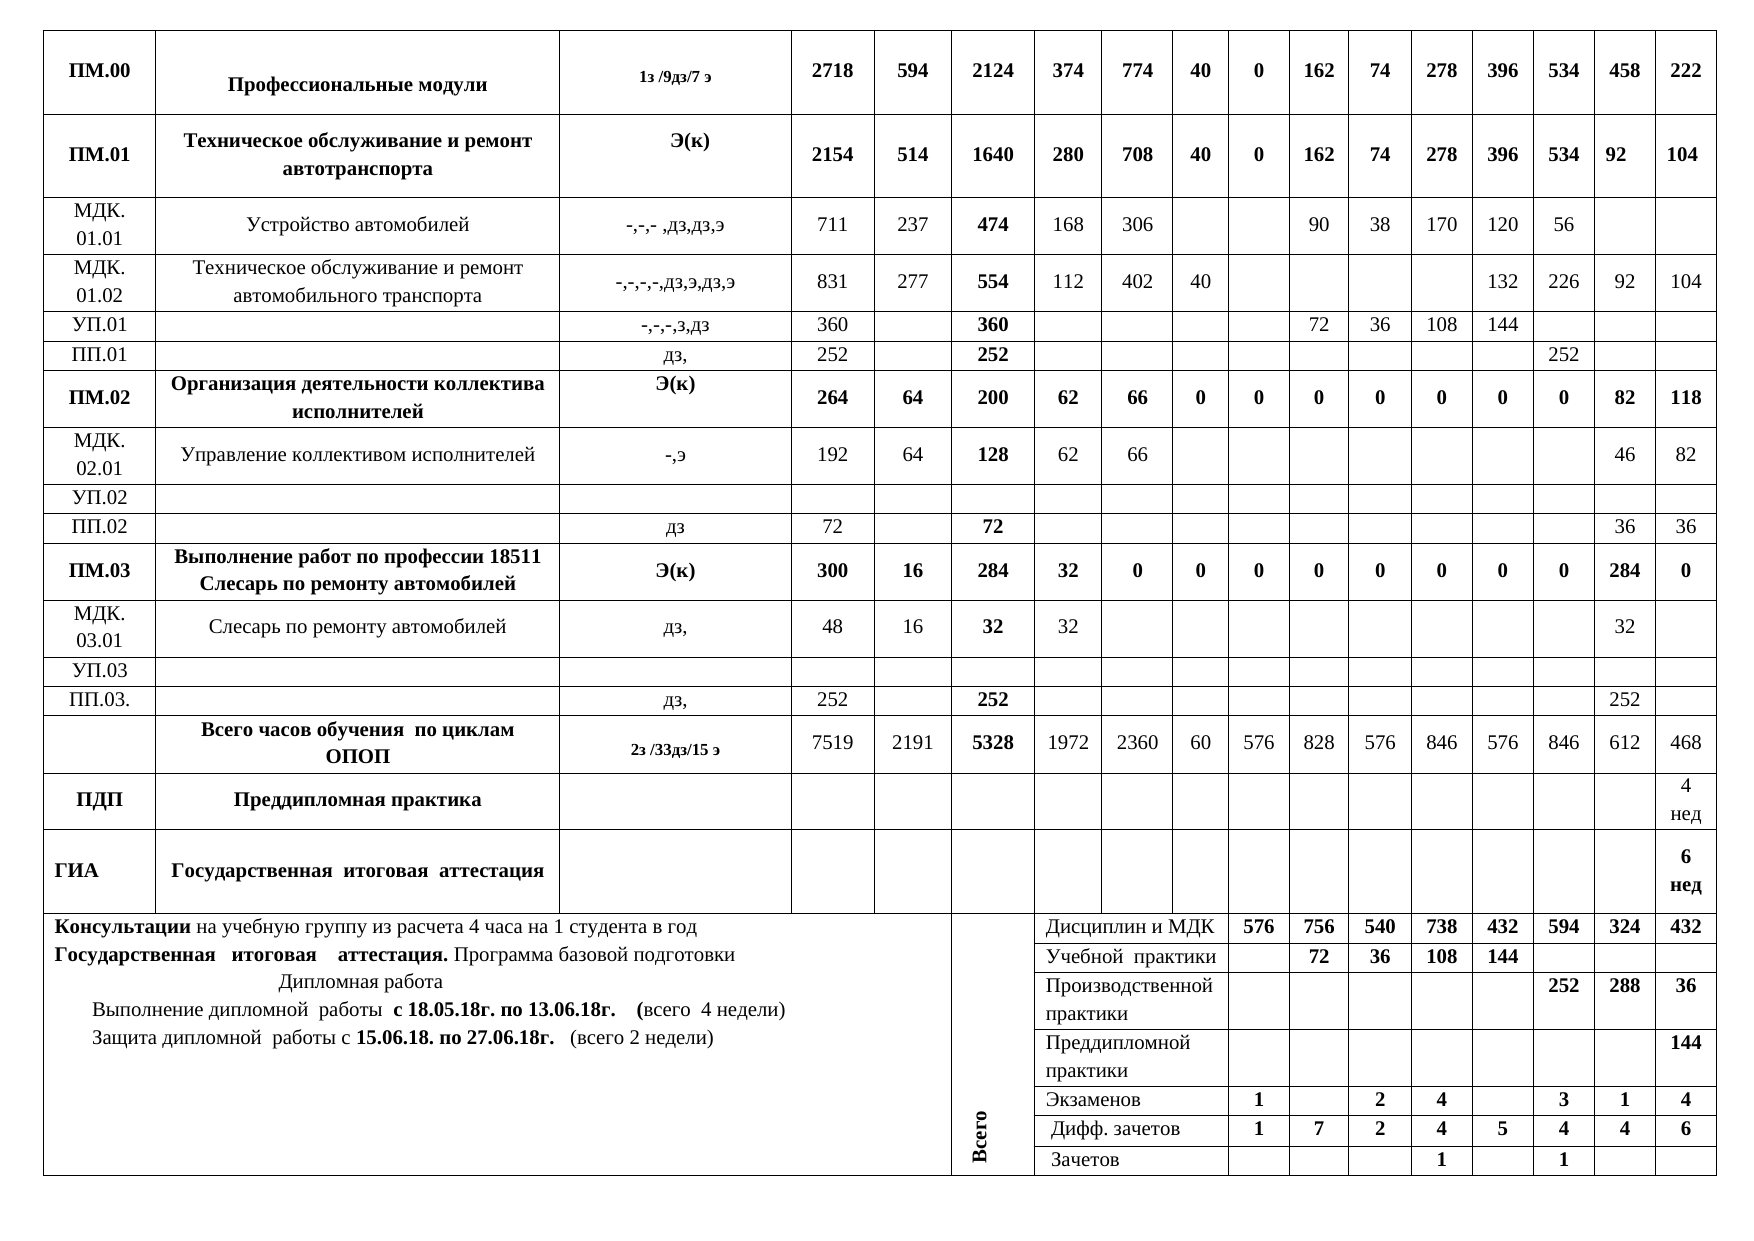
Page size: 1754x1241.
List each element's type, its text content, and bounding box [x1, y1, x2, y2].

table_cell [952, 658, 1034, 686]
table_cell 32 [1035, 601, 1101, 657]
table_cell [792, 485, 874, 513]
table_cell 5328 [952, 716, 1034, 772]
table_cell [1349, 255, 1411, 311]
table_cell 2з /33дз/15 э [560, 716, 791, 772]
table_cell дз, [560, 687, 791, 715]
table_cell МДК. 03.01 [44, 601, 155, 657]
table_header 2124 [952, 31, 1034, 113]
table_cell 828 [1290, 716, 1348, 772]
table_cell [1534, 514, 1594, 543]
table_cell [1229, 1147, 1289, 1175]
table_cell 432 [1656, 914, 1716, 943]
table_cell Управление коллективом исполнителей [156, 428, 559, 484]
table_cell 162 [1290, 115, 1348, 197]
table_cell [792, 658, 874, 686]
table_cell [1173, 514, 1228, 543]
table_cell 72 [1290, 312, 1348, 341]
table_cell 16 [875, 544, 951, 600]
table_cell [1412, 255, 1472, 311]
table_cell Организация деятельности коллектива исполнителей [156, 371, 559, 427]
table_cell [1349, 428, 1411, 484]
table_cell [1473, 485, 1533, 513]
table_cell [1595, 342, 1655, 370]
table_cell 237 [875, 198, 951, 254]
table_cell УП.03 [44, 658, 155, 686]
table_cell [1534, 774, 1594, 829]
table_cell 38 [1349, 198, 1411, 254]
table_cell [1102, 601, 1172, 657]
table_cell 277 [875, 255, 951, 311]
table_cell 284 [1595, 544, 1655, 600]
table_cell Зачетов [1035, 1147, 1228, 1175]
table_cell 252 [952, 687, 1034, 715]
table_cell [1229, 428, 1289, 484]
table_cell -,э [560, 428, 791, 484]
table_cell [1473, 830, 1533, 913]
table_cell 252 [1534, 342, 1594, 370]
table_cell [1035, 830, 1101, 913]
table_cell [1102, 485, 1172, 513]
table_cell 0 [1349, 544, 1411, 600]
table_cell 144 [1656, 1030, 1716, 1086]
table_cell 0 [1173, 371, 1228, 427]
table_cell Слесарь по ремонту автомобилей [156, 601, 559, 657]
table_cell Преддипломной практики [1035, 1030, 1228, 1086]
table_cell Всего часов обучения по циклам ОПОП [156, 716, 559, 772]
table_cell [1290, 774, 1348, 829]
table_cell [1412, 485, 1472, 513]
table_cell 40 [1173, 115, 1228, 197]
table_cell [1290, 830, 1348, 913]
table_cell 40 [1173, 255, 1228, 311]
table_cell [1656, 601, 1716, 657]
table_cell [1290, 973, 1348, 1029]
table_cell 2360 [1102, 716, 1172, 772]
table_cell 90 [1290, 198, 1348, 254]
table_cell 264 [792, 371, 874, 427]
table_cell [1349, 1030, 1411, 1086]
table_cell [1173, 485, 1228, 513]
table_cell [1035, 514, 1101, 543]
table_cell [1035, 658, 1101, 686]
table_cell 708 [1102, 115, 1172, 197]
table_cell 226 [1534, 255, 1594, 311]
table_cell МДК. 01.02 [44, 255, 155, 311]
table_cell [1229, 973, 1289, 1029]
table_cell дз, [560, 342, 791, 370]
table_cell [1595, 1030, 1655, 1086]
table_cell ПМ.01 [44, 115, 155, 197]
table_cell [1534, 601, 1594, 657]
table_cell 62 [1035, 428, 1101, 484]
table_cell [1290, 1147, 1348, 1175]
table_header ПМ.00 [44, 31, 155, 113]
table_cell 4 [1412, 1087, 1472, 1115]
table_cell Э(к) [560, 115, 791, 197]
table_cell [1412, 658, 1472, 686]
table_cell [875, 687, 951, 715]
table_cell Всего [952, 914, 1034, 1175]
table_cell [156, 312, 559, 341]
table_cell 0 [1473, 544, 1533, 600]
table_cell [156, 485, 559, 513]
table_cell 2 [1349, 1116, 1411, 1146]
table_cell [1595, 485, 1655, 513]
table_cell 4 нед [1656, 774, 1716, 829]
table_cell [1473, 1087, 1533, 1115]
table_cell [1102, 687, 1172, 715]
table_cell 711 [792, 198, 874, 254]
table_cell [560, 485, 791, 513]
table_cell 846 [1412, 716, 1472, 772]
table_cell -,-,- ,дз,дз,э [560, 198, 791, 254]
table_cell [1349, 1147, 1411, 1175]
table_cell [1229, 342, 1289, 370]
table_cell [156, 658, 559, 686]
table_cell [1656, 312, 1716, 341]
table_cell [1534, 830, 1594, 913]
table_cell [875, 658, 951, 686]
table_cell [1656, 687, 1716, 715]
table_cell [1173, 658, 1228, 686]
table_cell ПМ.03 [44, 544, 155, 600]
table_cell 1 [1229, 1116, 1289, 1146]
table_cell [1290, 514, 1348, 543]
table_cell 0 [1412, 371, 1472, 427]
table_cell [1035, 485, 1101, 513]
table_cell 1972 [1035, 716, 1101, 772]
table_cell Преддипломная практика [156, 774, 559, 829]
table_cell [1102, 312, 1172, 341]
table_cell 36 [1349, 312, 1411, 341]
table_cell 64 [875, 428, 951, 484]
table_cell 128 [952, 428, 1034, 484]
table_cell [156, 342, 559, 370]
table_cell [1534, 944, 1594, 972]
table_cell [1035, 342, 1101, 370]
table_header Профессиональные модули [156, 31, 559, 113]
table_cell 4 [1656, 1087, 1716, 1115]
table_cell 1 [1412, 1147, 1472, 1175]
table_cell Техническое обслуживание и ремонт автомобильного транспорта [156, 255, 559, 311]
table_cell [1290, 1087, 1348, 1115]
table_cell 92 [1595, 115, 1655, 197]
table_cell [560, 774, 791, 829]
table_cell [1173, 198, 1228, 254]
table_cell [1349, 485, 1411, 513]
table_cell [560, 658, 791, 686]
table_cell 402 [1102, 255, 1172, 311]
table_cell [1229, 944, 1289, 972]
table_cell 1 [1595, 1087, 1655, 1115]
table_cell 280 [1035, 115, 1101, 197]
table_cell 4 [1595, 1116, 1655, 1146]
table_cell 360 [792, 312, 874, 341]
table_cell 252 [1595, 687, 1655, 715]
table_cell [1534, 687, 1594, 715]
table_cell 576 [1229, 716, 1289, 772]
table_cell [156, 687, 559, 715]
table_cell 2191 [875, 716, 951, 772]
table_cell [1349, 601, 1411, 657]
table_cell 192 [792, 428, 874, 484]
table_cell [1656, 1147, 1716, 1175]
table_cell [1229, 1030, 1289, 1086]
table_cell Учебной практики [1035, 944, 1228, 972]
table_cell 278 [1412, 115, 1472, 197]
table_cell 60 [1173, 716, 1228, 772]
table_cell 738 [1412, 914, 1472, 943]
table_cell [1473, 1030, 1533, 1086]
table_cell 1640 [952, 115, 1034, 197]
table_cell 118 [1656, 371, 1716, 427]
table_cell [952, 830, 1034, 913]
table_cell [1412, 428, 1472, 484]
table_cell 4 [1412, 1116, 1472, 1146]
table_cell [1349, 830, 1411, 913]
table_cell 252 [952, 342, 1034, 370]
table_cell 554 [952, 255, 1034, 311]
table_cell [1412, 1030, 1472, 1086]
table_cell 0 [1229, 544, 1289, 600]
table_cell 0 [1349, 371, 1411, 427]
table_cell ПП.02 [44, 514, 155, 543]
table_cell [1290, 1030, 1348, 1086]
table_cell [1656, 342, 1716, 370]
table_header 594 [875, 31, 951, 113]
table_cell [1229, 830, 1289, 913]
table_cell 1 [1534, 1147, 1594, 1175]
table_cell 32 [1035, 544, 1101, 600]
table_cell [1473, 973, 1533, 1029]
table_header 162 [1290, 31, 1348, 113]
table_cell [1473, 342, 1533, 370]
table_cell [1290, 485, 1348, 513]
table_cell 252 [792, 687, 874, 715]
table_cell [875, 312, 951, 341]
table_cell 7 [1290, 1116, 1348, 1146]
table_cell Дисциплин и МДК [1035, 914, 1228, 943]
table_cell Э(к) [560, 371, 791, 427]
table_cell [1229, 774, 1289, 829]
table_cell [1173, 774, 1228, 829]
table_cell [1412, 973, 1472, 1029]
table_cell 132 [1473, 255, 1533, 311]
table_header 458 [1595, 31, 1655, 113]
table_cell 324 [1595, 914, 1655, 943]
table_cell 360 [952, 312, 1034, 341]
table_cell 288 [1595, 973, 1655, 1029]
table_cell [1595, 944, 1655, 972]
table_header 0 [1229, 31, 1289, 113]
table_cell [1534, 428, 1594, 484]
table_cell [1173, 428, 1228, 484]
table_cell [1349, 973, 1411, 1029]
table_cell [1473, 658, 1533, 686]
table_cell 112 [1035, 255, 1101, 311]
table_cell 1 [1229, 1087, 1289, 1115]
table_header 534 [1534, 31, 1594, 113]
table_cell Выполнение работ по профессии 18511 Слесарь по ремонту автомобилей [156, 544, 559, 600]
table_cell [1595, 658, 1655, 686]
table_cell [1595, 198, 1655, 254]
table_cell 66 [1102, 428, 1172, 484]
table_cell 64 [875, 371, 951, 427]
table_cell [560, 830, 791, 913]
table_cell 72 [952, 514, 1034, 543]
table_cell ПМ.02 [44, 371, 155, 427]
table_cell [1473, 1147, 1533, 1175]
table_cell [1473, 601, 1533, 657]
table_cell 0 [1229, 371, 1289, 427]
table_cell 594 [1534, 914, 1594, 943]
table_cell 432 [1473, 914, 1533, 943]
table_cell [1290, 342, 1348, 370]
table_cell [1349, 514, 1411, 543]
table_cell [44, 716, 155, 772]
table_cell 576 [1473, 716, 1533, 772]
table_cell [1102, 342, 1172, 370]
table_cell [1229, 485, 1289, 513]
table_cell Государственная итоговая аттестация [156, 830, 559, 913]
table_cell [875, 342, 951, 370]
table_cell [1656, 485, 1716, 513]
table_cell 6 [1656, 1116, 1716, 1146]
table_cell [1595, 830, 1655, 913]
table_cell [1656, 658, 1716, 686]
table_cell ПП.01 [44, 342, 155, 370]
table_cell 32 [952, 601, 1034, 657]
table_cell [1595, 774, 1655, 829]
table_cell МДК. 01.01 [44, 198, 155, 254]
table_cell [1290, 601, 1348, 657]
table_cell 74 [1349, 115, 1411, 197]
table_cell [1229, 514, 1289, 543]
table_cell 6 нед [1656, 830, 1716, 913]
table_cell 284 [952, 544, 1034, 600]
table_cell 108 [1412, 944, 1472, 972]
table_cell [875, 774, 951, 829]
table_cell УП.02 [44, 485, 155, 513]
table_cell [792, 774, 874, 829]
table_cell 104 [1656, 255, 1716, 311]
table_cell [1534, 312, 1594, 341]
table_cell 46 [1595, 428, 1655, 484]
table_cell Техническое обслуживание и ремонт автотранспорта [156, 115, 559, 197]
table_cell [1349, 687, 1411, 715]
table_cell 0 [1412, 544, 1472, 600]
table_cell 104 [1656, 115, 1716, 197]
table_cell [1173, 687, 1228, 715]
table_cell [875, 830, 951, 913]
table_cell дз [560, 514, 791, 543]
table_cell [1173, 342, 1228, 370]
table_cell [1229, 255, 1289, 311]
table_header 2718 [792, 31, 874, 113]
table_cell 62 [1035, 371, 1101, 427]
table_cell [1473, 514, 1533, 543]
table_cell [875, 514, 951, 543]
table_cell 7519 [792, 716, 874, 772]
table_cell [1412, 342, 1472, 370]
table_cell [1035, 312, 1101, 341]
table_cell [1102, 830, 1172, 913]
table_cell 0 [1102, 544, 1172, 600]
table_cell 612 [1595, 716, 1655, 772]
table_cell 120 [1473, 198, 1533, 254]
table_cell [1173, 830, 1228, 913]
table_cell 36 [1656, 973, 1716, 1029]
table_cell 200 [952, 371, 1034, 427]
table_cell 36 [1595, 514, 1655, 543]
table_header 774 [1102, 31, 1172, 113]
table_cell [1290, 428, 1348, 484]
table_cell [156, 514, 559, 543]
table_cell 252 [792, 342, 874, 370]
table_cell [1290, 255, 1348, 311]
table_cell [1229, 658, 1289, 686]
table_cell [1290, 658, 1348, 686]
table_cell 534 [1534, 115, 1594, 197]
table_cell 4 [1534, 1116, 1594, 1146]
table_cell [1102, 514, 1172, 543]
table_cell [1173, 601, 1228, 657]
table_cell 0 [1290, 544, 1348, 600]
table_cell [1229, 601, 1289, 657]
table_cell ПП.03. [44, 687, 155, 715]
table_cell 72 [792, 514, 874, 543]
table_cell Консультации на учебную группу из расчета 4 часа на 1 студента в год Государственная итоговая аттестация. Программа базовой подготовки Дипломная работа Выполнение дипломной работы с 18.05.18г. по 13.06.18г. (всего 4 недели) Защита дипломной работы с 15.06.18. по 27.06.18г. (всего 2 недели) [44, 914, 951, 1175]
table_cell [1035, 687, 1101, 715]
table_cell [1534, 1030, 1594, 1086]
table_header 222 [1656, 31, 1716, 113]
table_cell [1412, 601, 1472, 657]
table_cell 0 [1534, 544, 1594, 600]
table_cell дз, [560, 601, 791, 657]
table_cell 0 [1473, 371, 1533, 427]
table_header 396 [1473, 31, 1533, 113]
table_cell [1290, 687, 1348, 715]
table_cell [952, 485, 1034, 513]
table_cell [1534, 658, 1594, 686]
table_cell 108 [1412, 312, 1472, 341]
table_cell 846 [1534, 716, 1594, 772]
table_cell [1102, 774, 1172, 829]
table_cell 396 [1473, 115, 1533, 197]
table_cell 0 [1534, 371, 1594, 427]
table_cell 468 [1656, 716, 1716, 772]
table_cell 540 [1349, 914, 1411, 943]
table_cell 16 [875, 601, 951, 657]
table_cell 514 [875, 115, 951, 197]
table_cell [1412, 774, 1472, 829]
table_cell [1412, 514, 1472, 543]
table_cell [1656, 198, 1716, 254]
table_cell 144 [1473, 944, 1533, 972]
table_cell 252 [1534, 973, 1594, 1029]
table_cell [1102, 658, 1172, 686]
table_cell 2154 [792, 115, 874, 197]
table_cell 3 [1534, 1087, 1594, 1115]
table_cell ГИА [44, 830, 155, 913]
table_cell 576 [1229, 914, 1289, 943]
table_cell [1229, 312, 1289, 341]
table_cell 0 [1229, 115, 1289, 197]
table_cell 48 [792, 601, 874, 657]
table_cell 300 [792, 544, 874, 600]
table_cell -,-,-,-,дз,э,дз,э [560, 255, 791, 311]
table_cell 168 [1035, 198, 1101, 254]
table_cell 0 [1656, 544, 1716, 600]
table_cell [1534, 485, 1594, 513]
table_cell 72 [1290, 944, 1348, 972]
table_cell -,-,-,з,дз [560, 312, 791, 341]
table_cell 0 [1290, 371, 1348, 427]
table_cell 144 [1473, 312, 1533, 341]
table_cell [1595, 312, 1655, 341]
table_cell 756 [1290, 914, 1348, 943]
table_cell [1656, 944, 1716, 972]
table_cell Экзаменов [1035, 1087, 1228, 1115]
table_cell Производственной практики [1035, 973, 1228, 1029]
table_cell МДК. 02.01 [44, 428, 155, 484]
table_cell [1473, 428, 1533, 484]
table_cell [1349, 774, 1411, 829]
table_cell 2 [1349, 1087, 1411, 1115]
table_cell 576 [1349, 716, 1411, 772]
table_cell 306 [1102, 198, 1172, 254]
table_cell 32 [1595, 601, 1655, 657]
table_header 374 [1035, 31, 1101, 113]
table_header 1з /9дз/7 э [560, 31, 791, 113]
table_cell [1473, 687, 1533, 715]
table_cell 66 [1102, 371, 1172, 427]
table_cell [1229, 198, 1289, 254]
table_cell 36 [1349, 944, 1411, 972]
table_cell [1229, 687, 1289, 715]
table_cell 0 [1173, 544, 1228, 600]
table_cell [875, 485, 951, 513]
table_cell [1173, 312, 1228, 341]
table_cell [1595, 1147, 1655, 1175]
table_cell 474 [952, 198, 1034, 254]
table_cell 82 [1656, 428, 1716, 484]
table_cell [792, 830, 874, 913]
table_cell 56 [1534, 198, 1594, 254]
table_cell [1473, 774, 1533, 829]
table_header 278 [1412, 31, 1472, 113]
table_cell [1035, 774, 1101, 829]
table_cell [952, 774, 1034, 829]
table_cell ПДП [44, 774, 155, 829]
table_cell 36 [1656, 514, 1716, 543]
table_cell 92 [1595, 255, 1655, 311]
table_header 74 [1349, 31, 1411, 113]
table_cell 82 [1595, 371, 1655, 427]
table_cell [1349, 658, 1411, 686]
table_cell Устройство автомобилей [156, 198, 559, 254]
table_cell Э(к) [560, 544, 791, 600]
table_cell [1412, 687, 1472, 715]
table_cell 5 [1473, 1116, 1533, 1146]
table_cell [1412, 830, 1472, 913]
table_cell 831 [792, 255, 874, 311]
table_header 40 [1173, 31, 1228, 113]
table_cell 170 [1412, 198, 1472, 254]
table_cell УП.01 [44, 312, 155, 341]
table_cell Дифф. зачетов [1035, 1116, 1228, 1146]
table_cell [1349, 342, 1411, 370]
